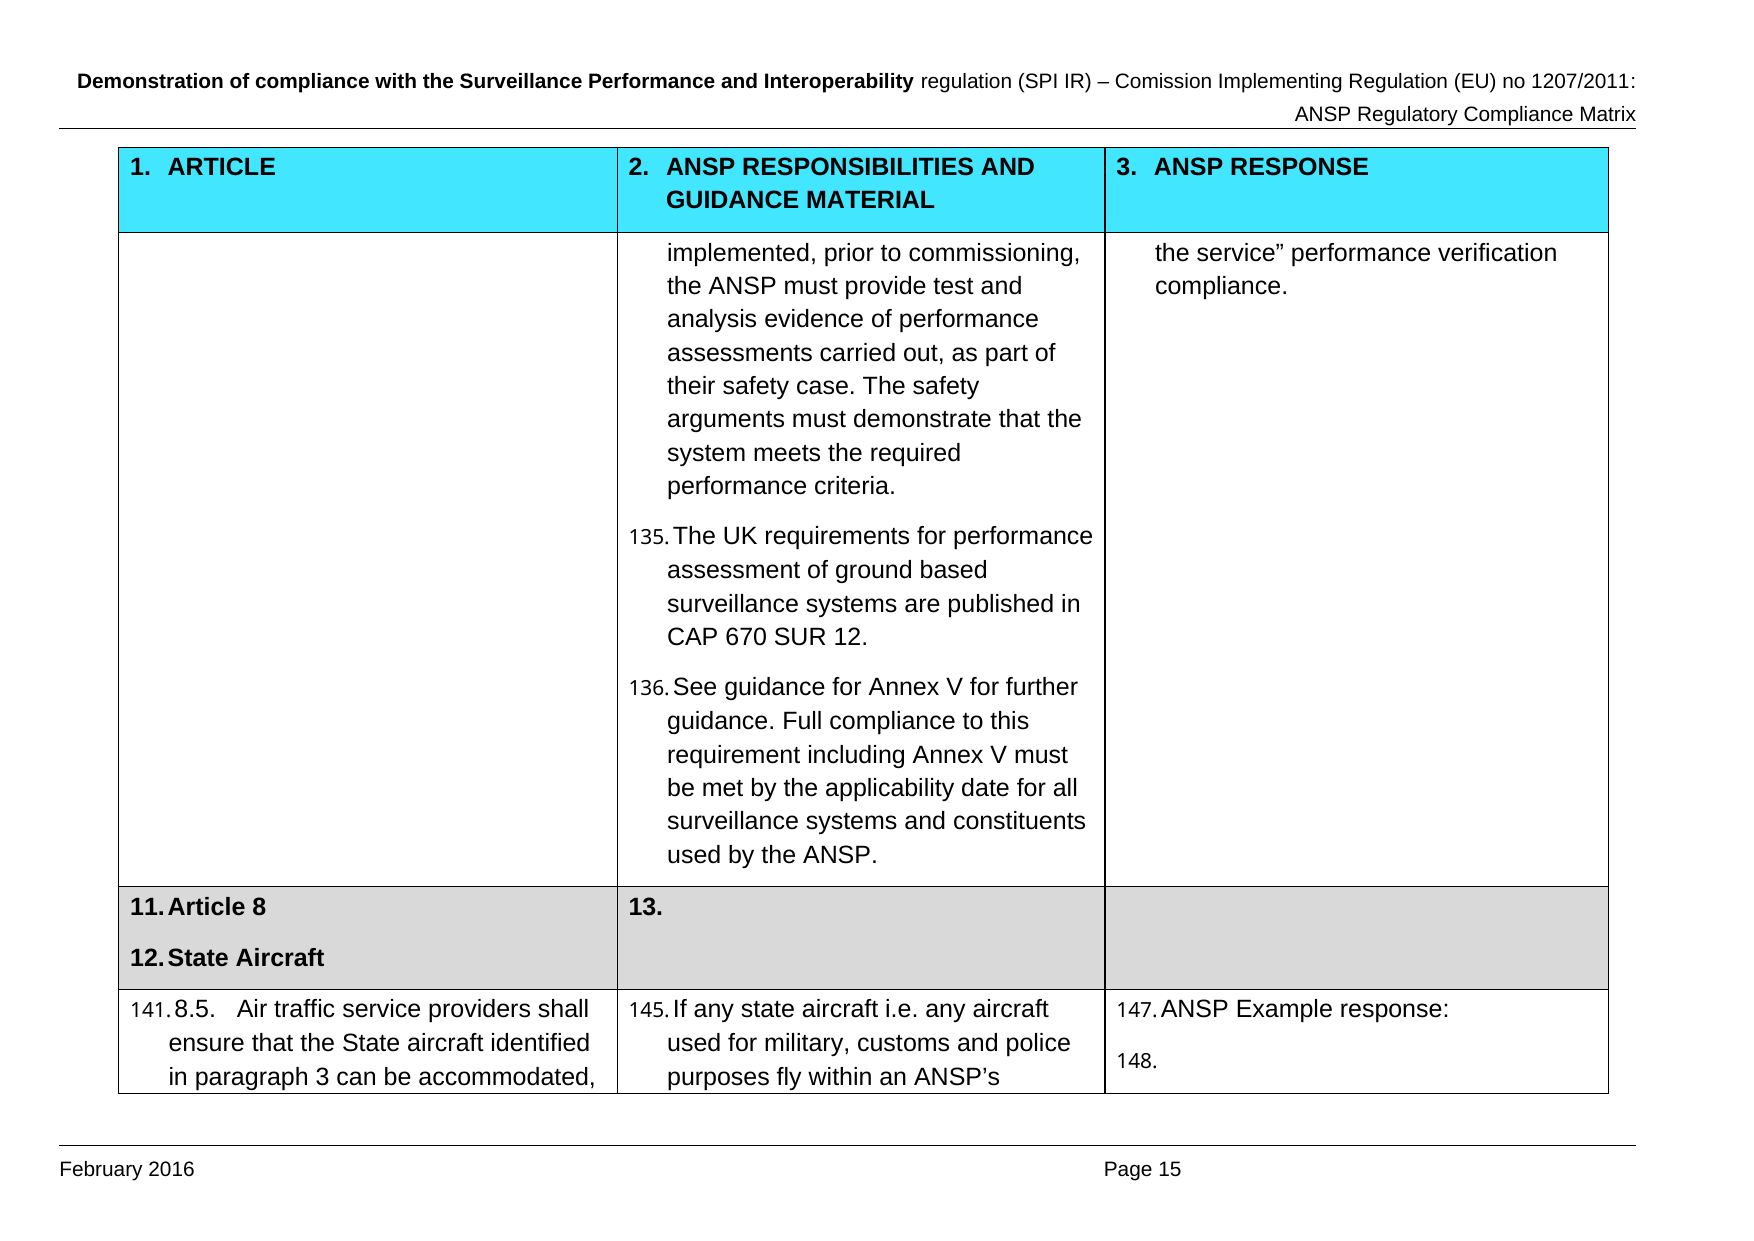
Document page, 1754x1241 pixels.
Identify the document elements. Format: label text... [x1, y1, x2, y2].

table_header ANSP RESPONSE [1106, 148, 1608, 232]
table_header ARTICLE [119, 148, 617, 232]
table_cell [618, 233, 1104, 886]
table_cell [1106, 990, 1608, 1092]
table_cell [1106, 233, 1608, 886]
table_cell [618, 887, 1104, 989]
table_cell Article 8 State Aircraft [119, 887, 617, 989]
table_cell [119, 233, 617, 886]
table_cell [119, 990, 617, 1092]
table_cell [1106, 887, 1608, 989]
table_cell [618, 990, 1104, 1092]
table_header ANSP RESPONSIBILITIES AND GUIDANCE MATERIAL [618, 148, 1104, 232]
